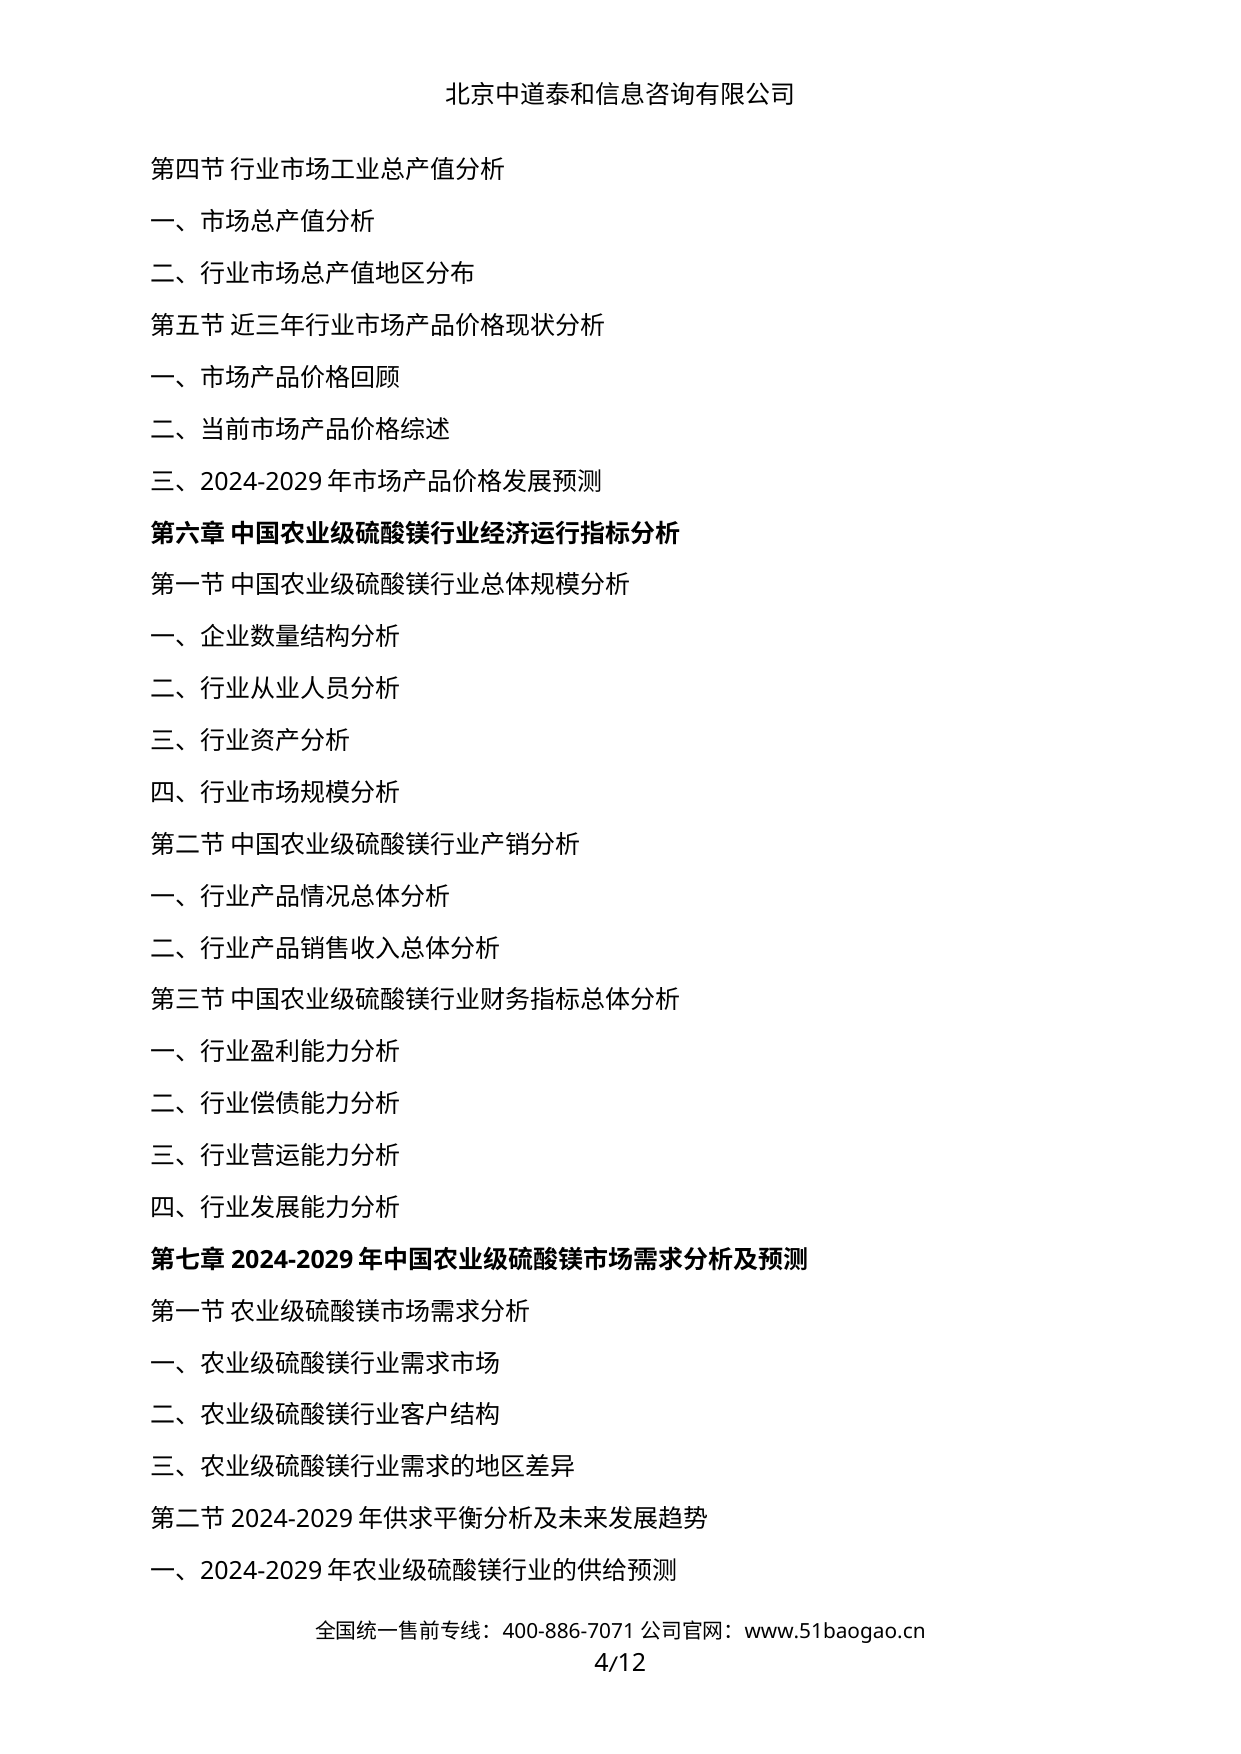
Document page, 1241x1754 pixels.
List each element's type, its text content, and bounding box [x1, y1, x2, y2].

text 第五节 近三年行业市场产品价格现状分析 [150, 306, 1090, 342]
text 一、市场总产值分析 [150, 202, 1090, 238]
text 第二节 2024-2029年供求平衡分析及未来发展趋势 [150, 1499, 1090, 1535]
text 二、农业级硫酸镁行业客户结构 [150, 1395, 1090, 1431]
text 第七章 2024-2029年中国农业级硫酸镁市场需求分析及预测 [150, 1239, 1090, 1276]
text 第三节 中国农业级硫酸镁行业财务指标总体分析 [150, 980, 1090, 1016]
text 二、行业偿债能力分析 [150, 1084, 1090, 1120]
text 二、行业从业人员分析 [150, 669, 1090, 705]
text 第六章 中国农业级硫酸镁行业经济运行指标分析 [150, 513, 1090, 549]
text 一、企业数量结构分析 [150, 617, 1090, 653]
text 一、2024-2029年农业级硫酸镁行业的供给预测 [150, 1551, 1090, 1587]
text 第二节 中国农业级硫酸镁行业产销分析 [150, 824, 1090, 861]
text 二、当前市场产品价格综述 [150, 409, 1090, 446]
text 一、农业级硫酸镁行业需求市场 [150, 1343, 1090, 1379]
text 一、行业盈利能力分析 [150, 1032, 1090, 1068]
text 一、行业产品情况总体分析 [150, 876, 1090, 912]
text 第四节 行业市场工业总产值分析 [150, 150, 1090, 186]
text 四、行业发展能力分析 [150, 1187, 1090, 1224]
text 二、行业市场总产值地区分布 [150, 254, 1090, 290]
text 二、行业产品销售收入总体分析 [150, 928, 1090, 964]
text 三、农业级硫酸镁行业需求的地区差异 [150, 1447, 1090, 1483]
text 一、市场产品价格回顾 [150, 357, 1090, 394]
text 三、行业资产分析 [150, 721, 1090, 757]
text 第一节 农业级硫酸镁市场需求分析 [150, 1291, 1090, 1327]
text 三、2024-2029年市场产品价格发展预测 [150, 461, 1090, 497]
text 三、行业营运能力分析 [150, 1136, 1090, 1172]
text 四、行业市场规模分析 [150, 772, 1090, 809]
text 第一节 中国农业级硫酸镁行业总体规模分析 [150, 565, 1090, 601]
